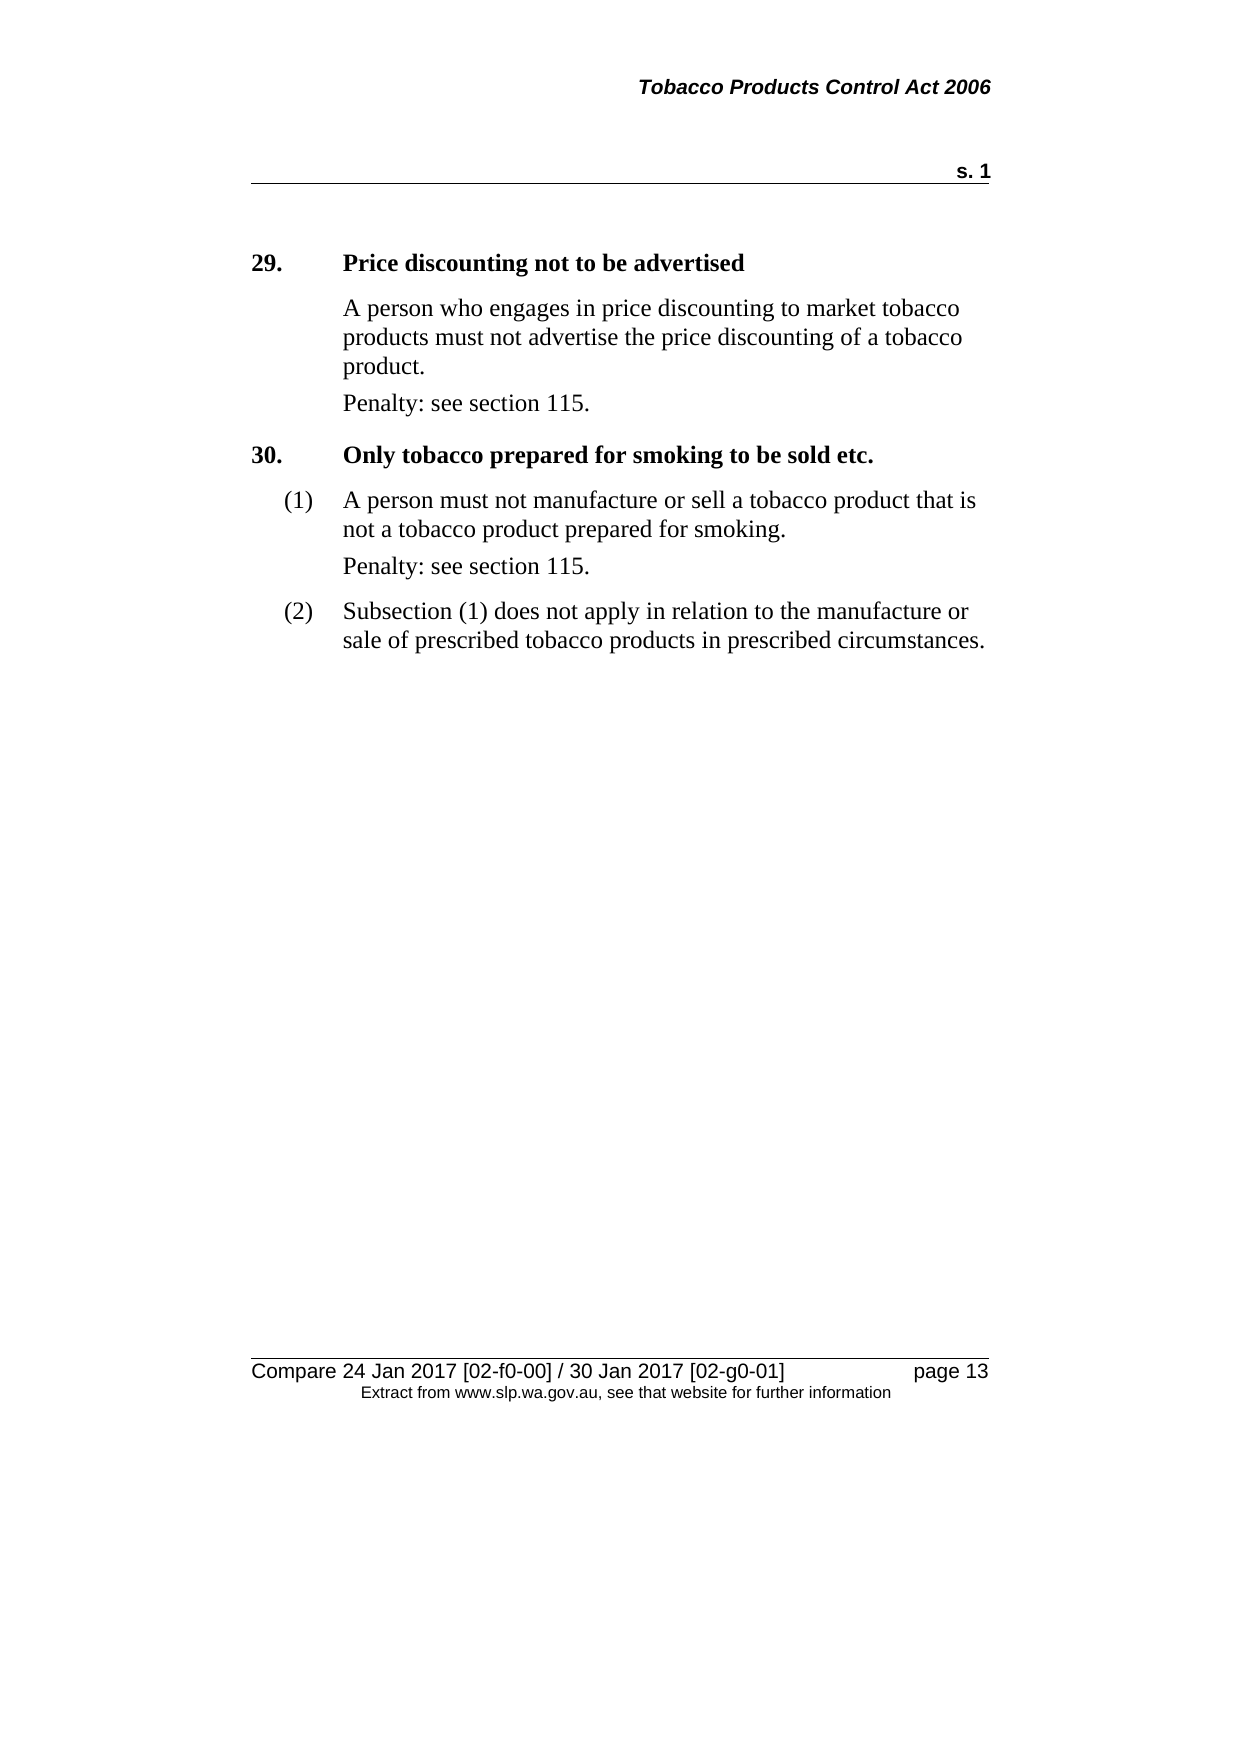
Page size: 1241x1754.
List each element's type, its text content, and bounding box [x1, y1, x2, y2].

text (1) A person must not manufacture or sell a tobacco product that is not a tobacco product prepared for smoking. [251, 485, 989, 543]
subtitle 29. Price discounting not to be advertised [251, 248, 989, 277]
text A person who engages in price discounting to market tobacco products must not advertise the price discounting of a tobacco product. [251, 293, 989, 380]
text Penalty: see section 115. [251, 551, 989, 580]
subtitle 30. Only tobacco prepared for smoking to be sold etc. [251, 440, 989, 468]
text Penalty: see section 115. [251, 388, 989, 417]
text (2) Subsection (1) does not apply in relation to the manufacture or sale of prescribed tobacco products in prescribed circumstances. [251, 596, 989, 654]
